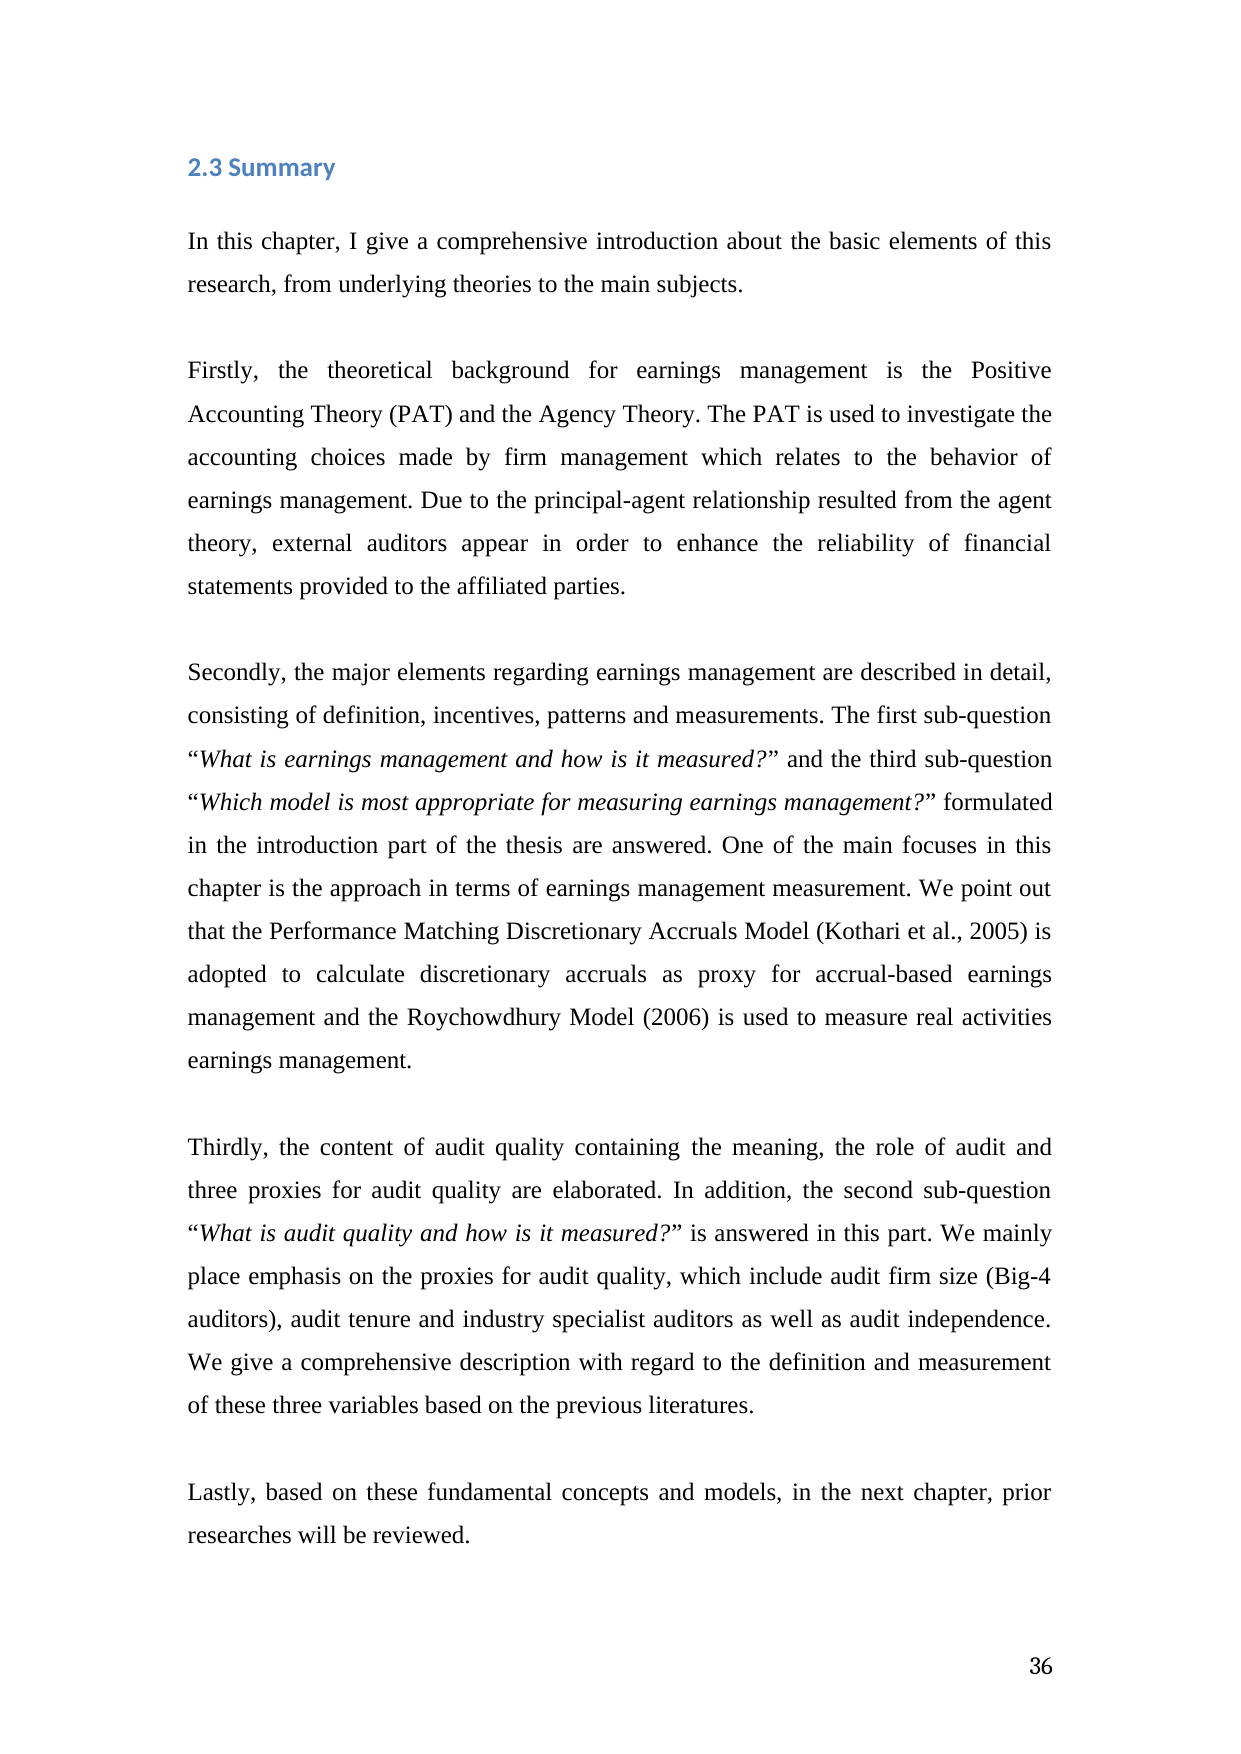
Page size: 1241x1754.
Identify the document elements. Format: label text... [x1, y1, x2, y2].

text Thirdly, the content of audit quality containing the meaning, the role of audit and three proxies for audit quality are elaborated. In addition, the second sub-question “What is audit quality and how is it measured?” is answered in this part. We mainly place emphasis on the proxies for audit quality, which include audit firm size (Big-4 auditors), audit tenure and industry specialist auditors as well as audit independence. We give a comprehensive description with regard to the definition and measurement of these three variables based on the previous literatures. [187, 1132, 1053, 1419]
subtitle 2.3 Summary [187, 150, 1053, 183]
text In this chapter, I give a comprehensive introduction about the basic elements of this research, from underlying theories to the main subjects. [187, 226, 1053, 298]
text Lastly, based on these fundamental concepts and models, in the next chapter, prior researches will be reviewed. [187, 1477, 1053, 1549]
text Firstly, the theoretical background for earnings management is the Positive Accounting Theory (PAT) and the Agency Theory. The PAT is used to investigate the accounting choices made by firm management which relates to the behavior of earnings management. Due to the principal-agent relationship resulted from the agent theory, external auditors appear in order to enhance the reliability of financial statements provided to the affiliated parties. [187, 356, 1053, 600]
text Secondly, the major elements regarding earnings management are described in detail, consisting of definition, incentives, patterns and measurements. The first sub-question “What is earnings management and how is it measured?” and the third sub-question “Which model is most appropriate for measuring earnings management?” formulated in the introduction part of the thesis are answered. One of the main focuses in this chapter is the approach in terms of earnings management measurement. We point out that the Performance Matching Discretionary Accruals Model (Kothari et al., 2005) is adopted to calculate discretionary accruals as proxy for accrual-based earnings management and the Roychowdhury Model (2006) is used to measure real activities earnings management. [187, 657, 1053, 1074]
